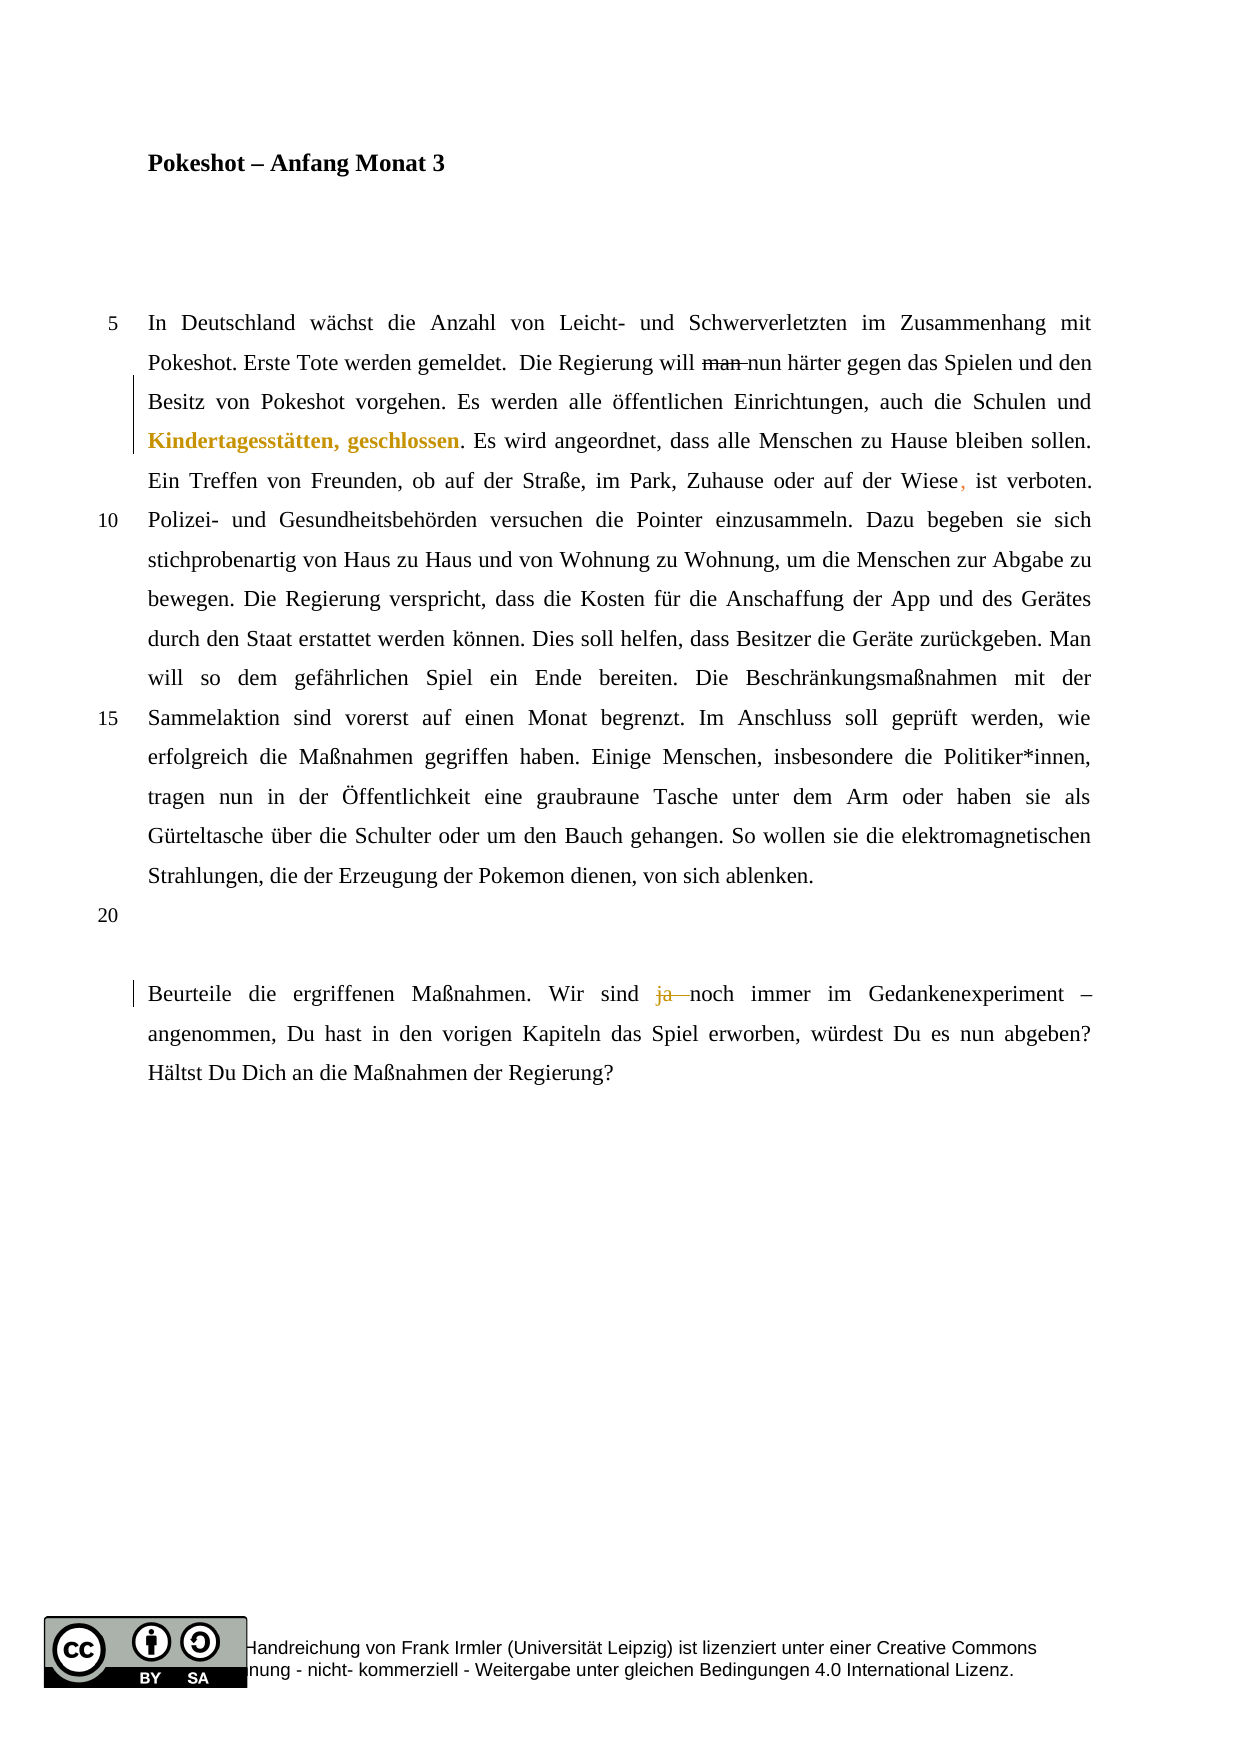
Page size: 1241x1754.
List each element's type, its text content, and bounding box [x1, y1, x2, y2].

picture [43, 1616, 248, 1688]
text In Deutschland wächst die Anzahl von Leicht- und Schwerverletzten im Zusammenhang mit Pokeshot. Erste Tote werden gemeldet. Die Regierung will man nun härter gegen das Spielen und den Besitz von Pokeshot vorgehen. Es werden alle öffentlichen Einrichtungen, auch die Schulen und Kindertagesstätten, geschlossen. Es wird angeordnet, dass alle Menschen zu Hause bleiben sollen. Ein Treffen von Freunden, ob auf der Straße, im Park, Zuhause oder auf der Wiese, ist verboten. Polizei- und Gesundheitsbehörden versuchen die Pointer einzusammeln. Dazu begeben sie sich stichprobenartig von Haus zu Haus und von Wohnung zu Wohnung, um die Menschen zur Abgabe zu bewegen. Die Regierung verspricht, dass die Kosten für die Anschaffung der App und des Gerätes durch den Staat erstattet werden können. Dies soll helfen, dass Besitzer die Geräte zurückgeben. Man will so dem gefährlichen Spiel ein Ende bereiten. Die Beschränkungsmaßnahmen mit der Sammelaktion sind vorerst auf einen Monat begrenzt. Im Anschluss soll geprüft werden, wie erfolgreich die Maßnahmen gegriffen haben. Einige Menschen, insbesondere die Politiker*innen, tragen nun in der Öffentlichkeit eine graubraune Tasche unter dem Arm oder haben sie als Gürteltasche über die Schulter oder um den Bauch gehangen. So wollen sie die elektromagnetischen Strahlungen, die der Erzeugung der Pokemon dienen, von sich ablenken. [148, 309, 1093, 888]
text Pokeshot – Anfang Monat 3 [148, 148, 1093, 176]
text Beurteile die ergriffenen Maßnahmen. Wir sind noch immer im Gedankenexperiment – angenommen, Du hast in den vorigen Kapiteln das Spiel erworben, würdest Du es nun abgeben? Hältst Du Dich an die Maßnahmen der Regierung? [148, 980, 1093, 1086]
